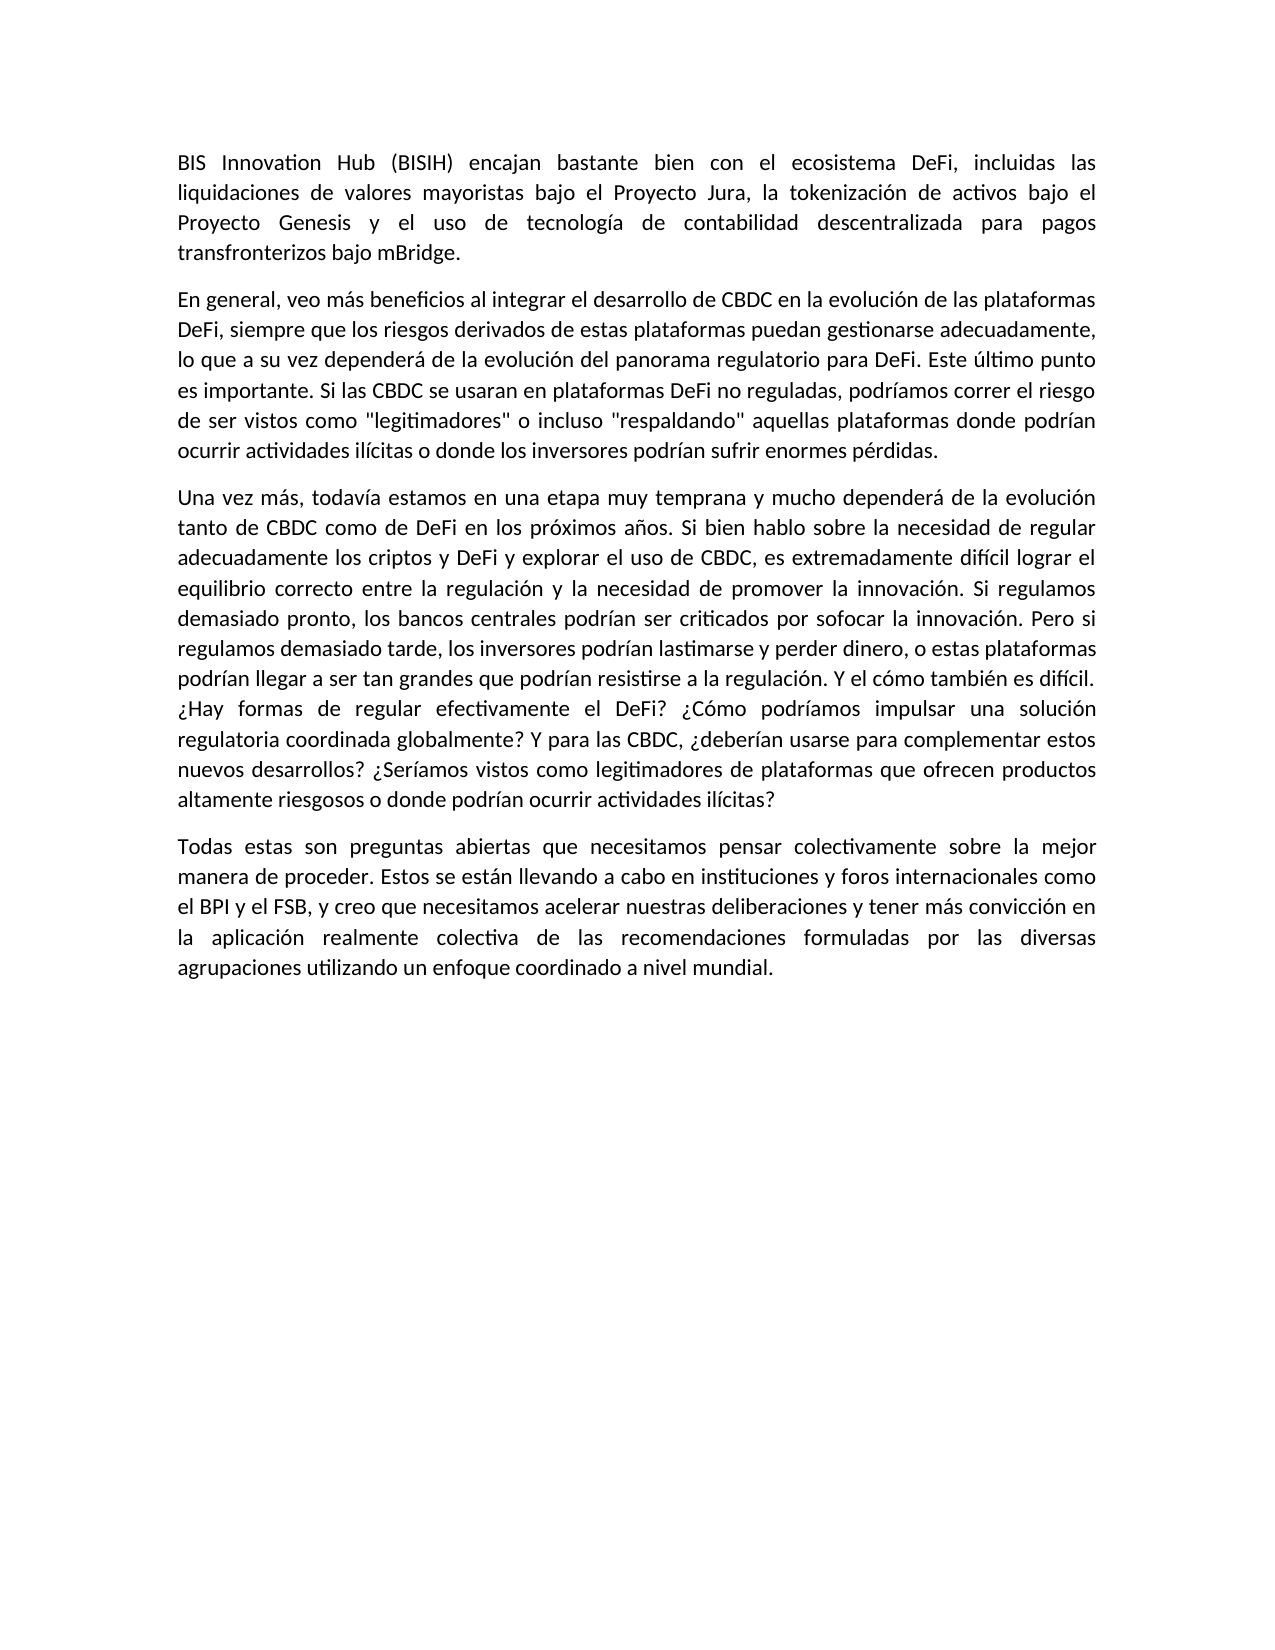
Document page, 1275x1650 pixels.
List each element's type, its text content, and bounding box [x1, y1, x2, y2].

text Todas estas son preguntas abiertas que necesitamos pensar colectivamente sobre la mejor manera de proceder. Estos se están llevando a cabo en instituciones y foros internacionales como el BPI y el FSB, y creo que necesitamos acelerar nuestras deliberaciones y tener más convicción en la aplicación realmente colectiva de las recomendaciones formuladas por las diversas agrupaciones utilizando un enfoque coordinado a nivel mundial. [177, 832, 1098, 981]
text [177, 148, 1098, 266]
text Una vez más, todavía estamos en una etapa muy temprana y mucho dependerá de la evolución tanto de CBDC como de DeFi en los próximos años. Si bien hablo sobre la necesidad de regular adecuadamente los criptos y DeFi y explorar el uso de CBDC, es extremadamente difícil lograr el equilibrio correcto entre la regulación y la necesidad de promover la innovación. Si regulamos demasiado pronto, los bancos centrales podrían ser criticados por sofocar la innovación. Pero si regulamos demasiado tarde, los inversores podrían lastimarse y perder dinero, o estas plataformas podrían llegar a ser tan grandes que podrían resistirse a la regulación. Y el cómo también es difícil. ¿Hay formas de regular efectivamente el DeFi? ¿Cómo podríamos impulsar una solución regulatoria coordinada globalmente? Y para las CBDC, ¿deberían usarse para complementar estos nuevos desarrollos? ¿Seríamos vistos como legitimadores de plataformas que ofrecen productos altamente riesgosos o donde podrían ocurrir actividades ilícitas? [177, 483, 1098, 813]
text En general, veo más beneficios al integrar el desarrollo de CBDC en la evolución de las plataformas DeFi, siempre que los riesgos derivados de estas plataformas puedan gestionarse adecuadamente, lo que a su vez dependerá de la evolución del panorama regulatorio para DeFi. Este último punto es importante. Si las CBDC se usaran en plataformas DeFi no reguladas, podríamos correr el riesgo de ser vistos como "legitimadores" o incluso "respaldando" aquellas plataformas donde podrían ocurrir actividades ilícitas o donde los inversores podrían sufrir enormes pérdidas. [177, 285, 1098, 464]
